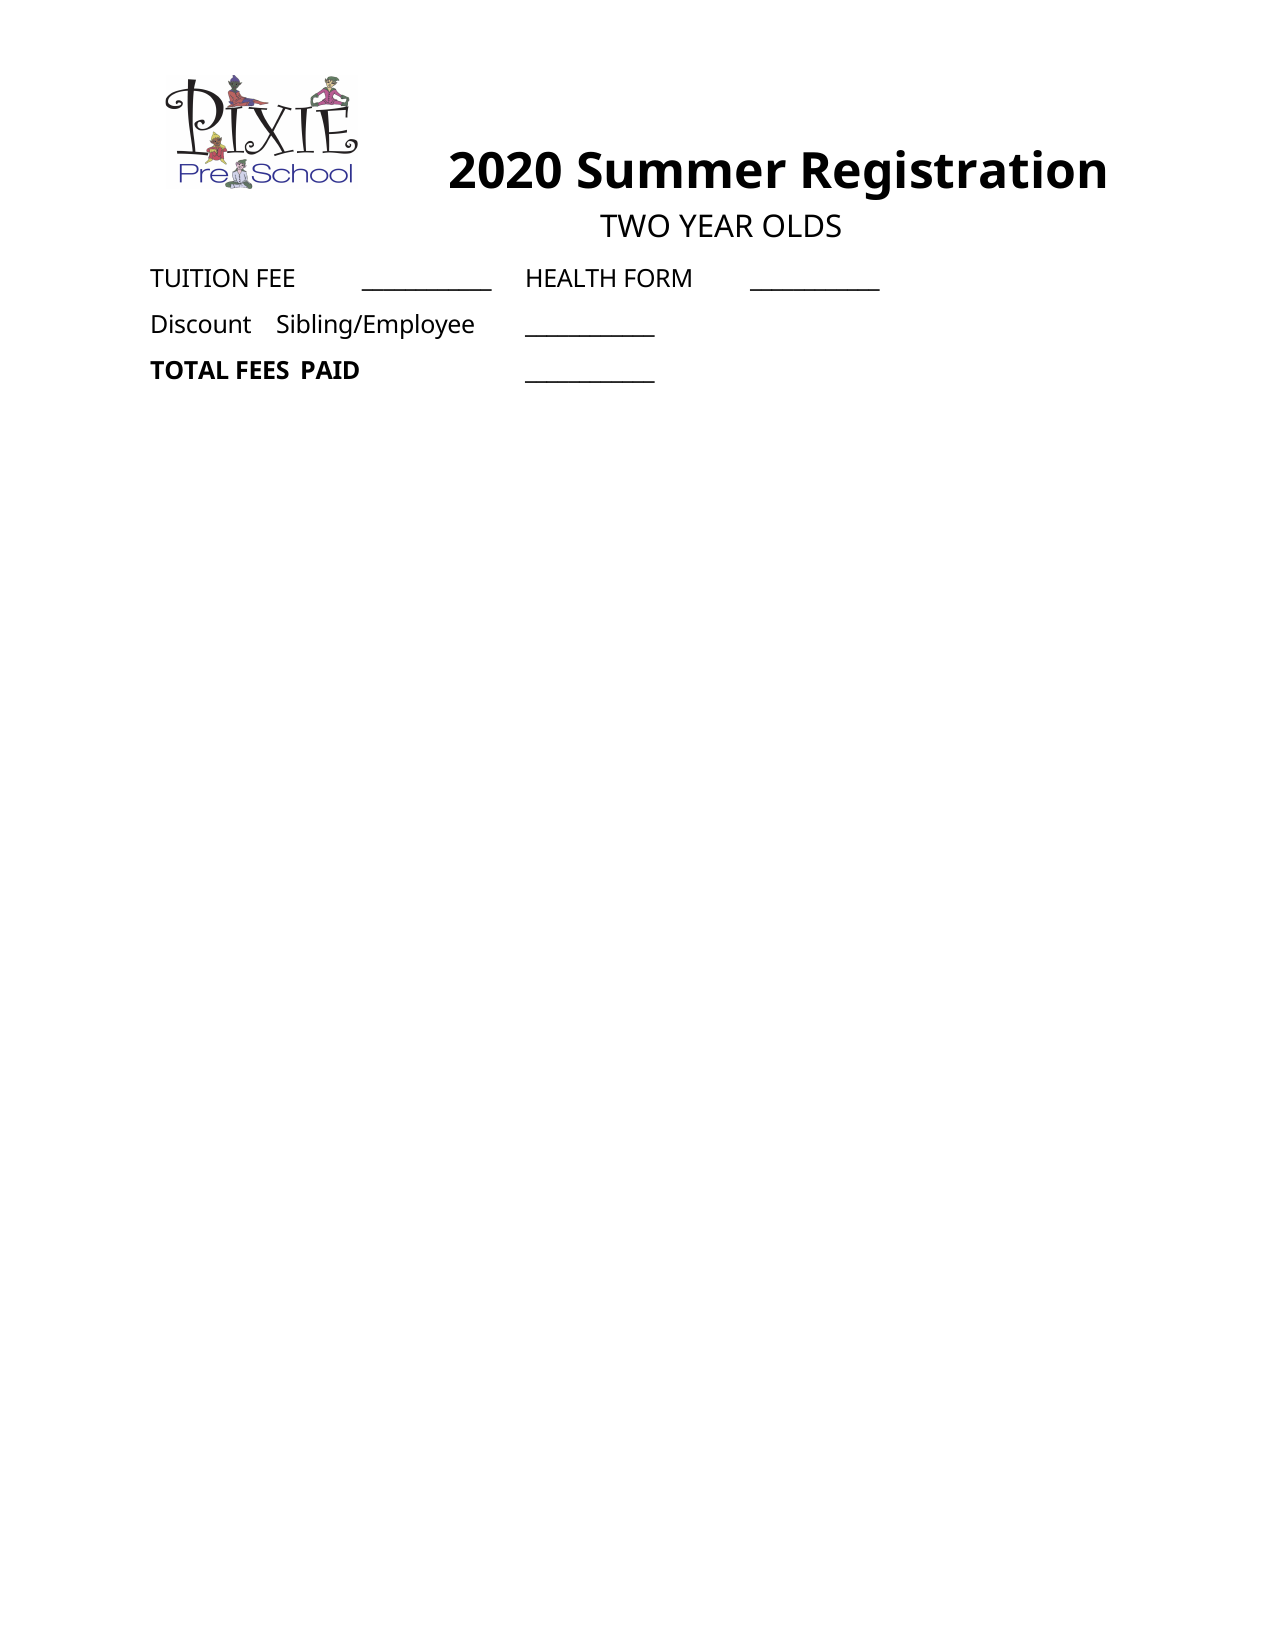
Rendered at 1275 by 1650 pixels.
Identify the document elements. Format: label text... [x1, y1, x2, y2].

text TOTAL FEES PAID ____________ [150, 361, 1125, 384]
text Discount Sibling/Employee ____________ [150, 315, 1125, 338]
text TUITION FEE ____________ HEALTH FORM ____________ [150, 269, 1125, 292]
picture [165, 75, 358, 189]
